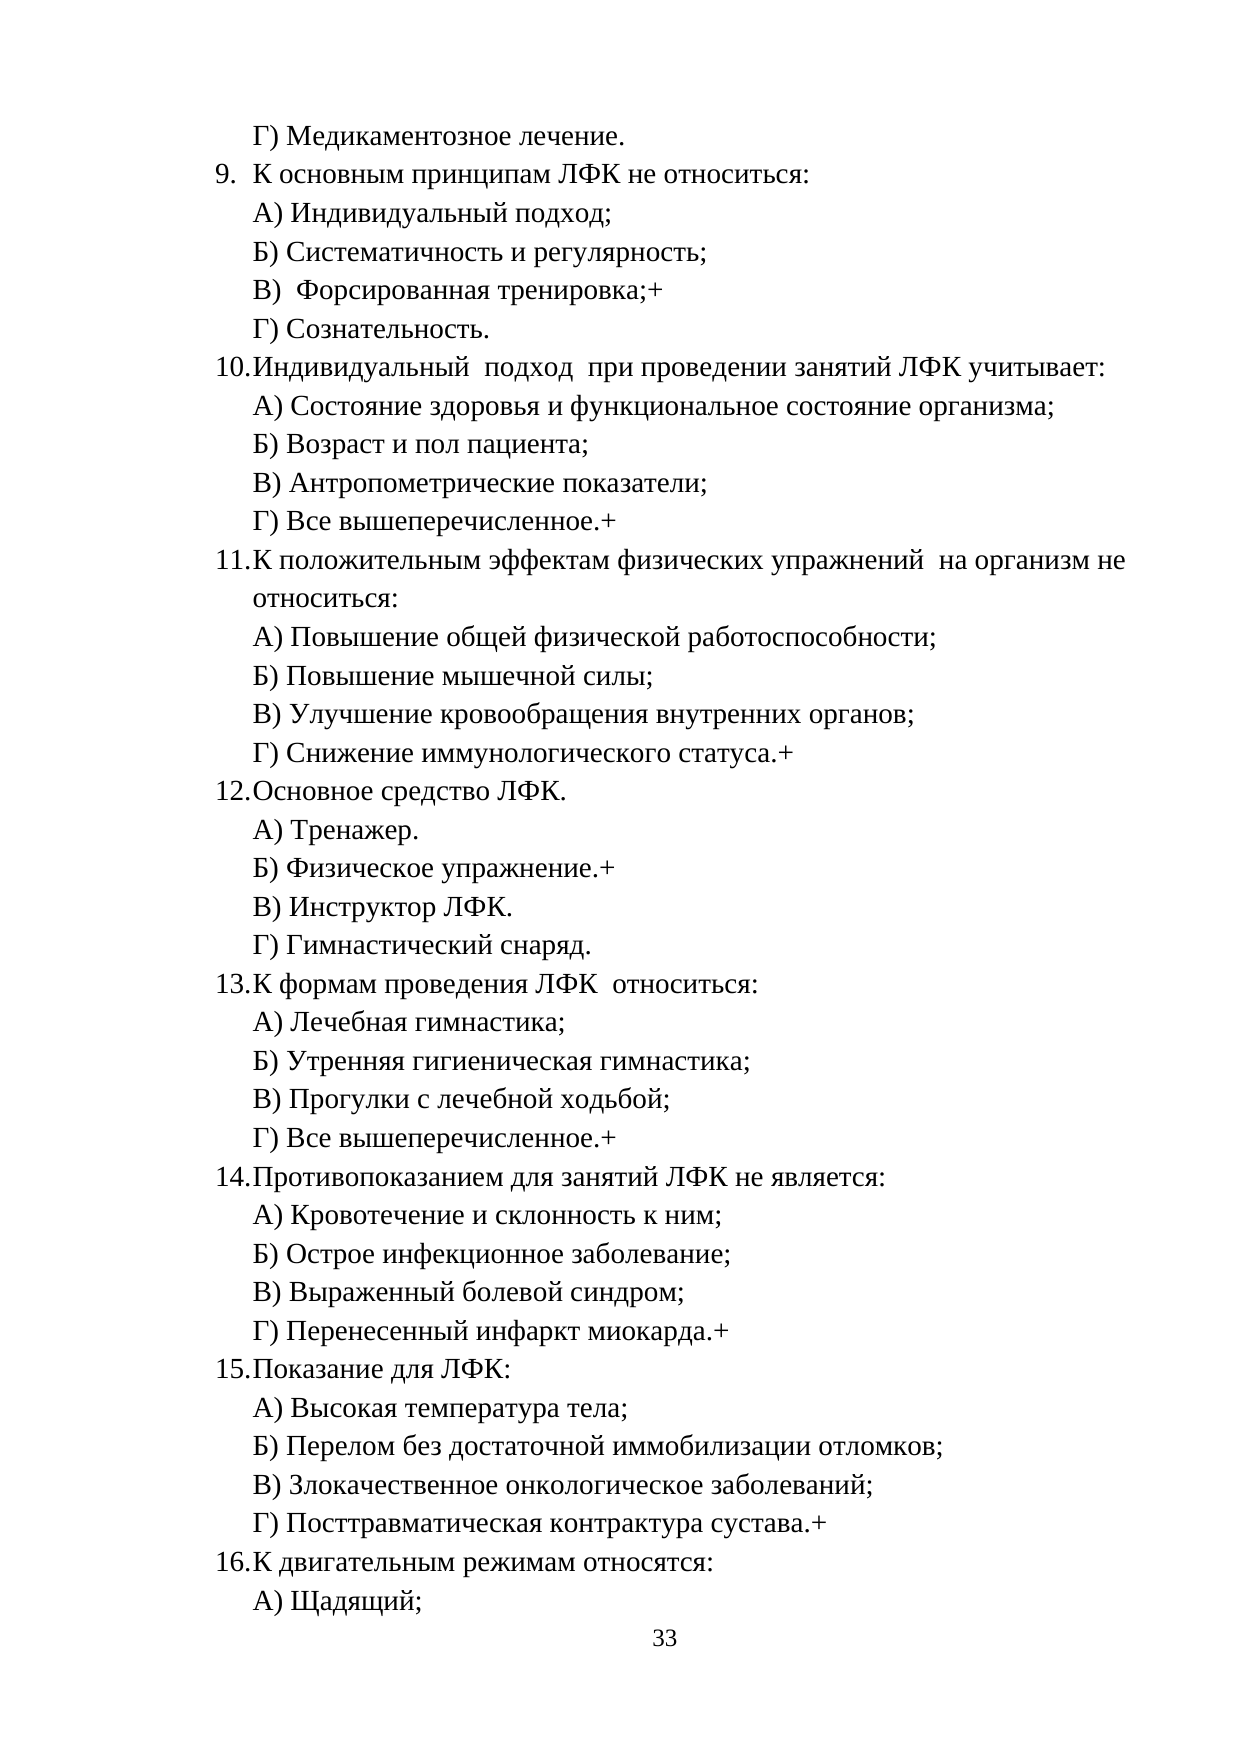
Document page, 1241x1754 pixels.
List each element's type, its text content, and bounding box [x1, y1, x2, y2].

list В) Злокачественное онкологическое заболеваний; [252, 1467, 1152, 1501]
list В) Инструктор ЛФК. [252, 889, 1152, 922]
list В) Улучшение кровообращения внутренних органов; [252, 696, 1152, 730]
list Б) Возраст и пол пациента; [252, 426, 1152, 460]
list Показание для ЛФК: [215, 1351, 1152, 1385]
list В) Выраженный болевой синдром; [252, 1274, 1152, 1308]
list А) Кровотечение и склонность к ним; [252, 1197, 1152, 1231]
list Б) Физическое упражнение.+ [252, 850, 1152, 884]
list К двигательным режимам относятся: [215, 1544, 1152, 1578]
list К основным принципам ЛФК не относиться: [215, 157, 1152, 190]
list Б) Перелом без достаточной иммобилизации отломков; [252, 1428, 1152, 1462]
list Г) Перенесенный инфаркт миокарда.+ [252, 1313, 1152, 1346]
list А) Лечебная гимнастика; [252, 1004, 1152, 1038]
list В) Форсированная тренировка;+ [252, 272, 1152, 306]
list Основное средство ЛФК. [215, 773, 1152, 807]
list А) Состояние здоровья и функциональное состояние организма; [252, 388, 1152, 421]
list Г) Медикаментозное лечение. [252, 118, 1152, 152]
list А) Индивидуальный подход; [252, 195, 1152, 229]
list Противопоказанием для занятий ЛФК не является: [215, 1159, 1152, 1192]
list Г) Все вышеперечисленное.+ [252, 503, 1152, 537]
list Г) Посттравматическая контрактура сустава.+ [252, 1506, 1152, 1539]
list К формам проведения ЛФК относиться: [215, 966, 1152, 999]
list А) Высокая температура тела; [252, 1390, 1152, 1423]
list Г) Гимнастический снаряд. [252, 927, 1152, 961]
list Г) Все вышеперечисленное.+ [252, 1120, 1152, 1154]
list Г) Сознательность. [252, 311, 1152, 344]
list Г) Снижение иммунологического статуса.+ [252, 735, 1152, 768]
list Б) Острое инфекционное заболевание; [252, 1236, 1152, 1269]
list А) Тренажер. [252, 812, 1152, 845]
list К положительным эффектам физических упражнений на организм не относиться: [215, 542, 1152, 614]
list Б) Повышение мышечной силы; [252, 658, 1152, 691]
list Б) Утренняя гигиеническая гимнастика; [252, 1043, 1152, 1077]
list А) Повышение общей физической работоспособности; [252, 619, 1152, 653]
list А) Щадящий; [252, 1583, 1152, 1616]
list Б) Систематичность и регулярность; [252, 234, 1152, 267]
list Индивидуальный подход при проведении занятий ЛФК учитывает: [215, 349, 1152, 383]
list В) Антропометрические показатели; [252, 465, 1152, 498]
list В) Прогулки с лечебной ходьбой; [252, 1082, 1152, 1115]
